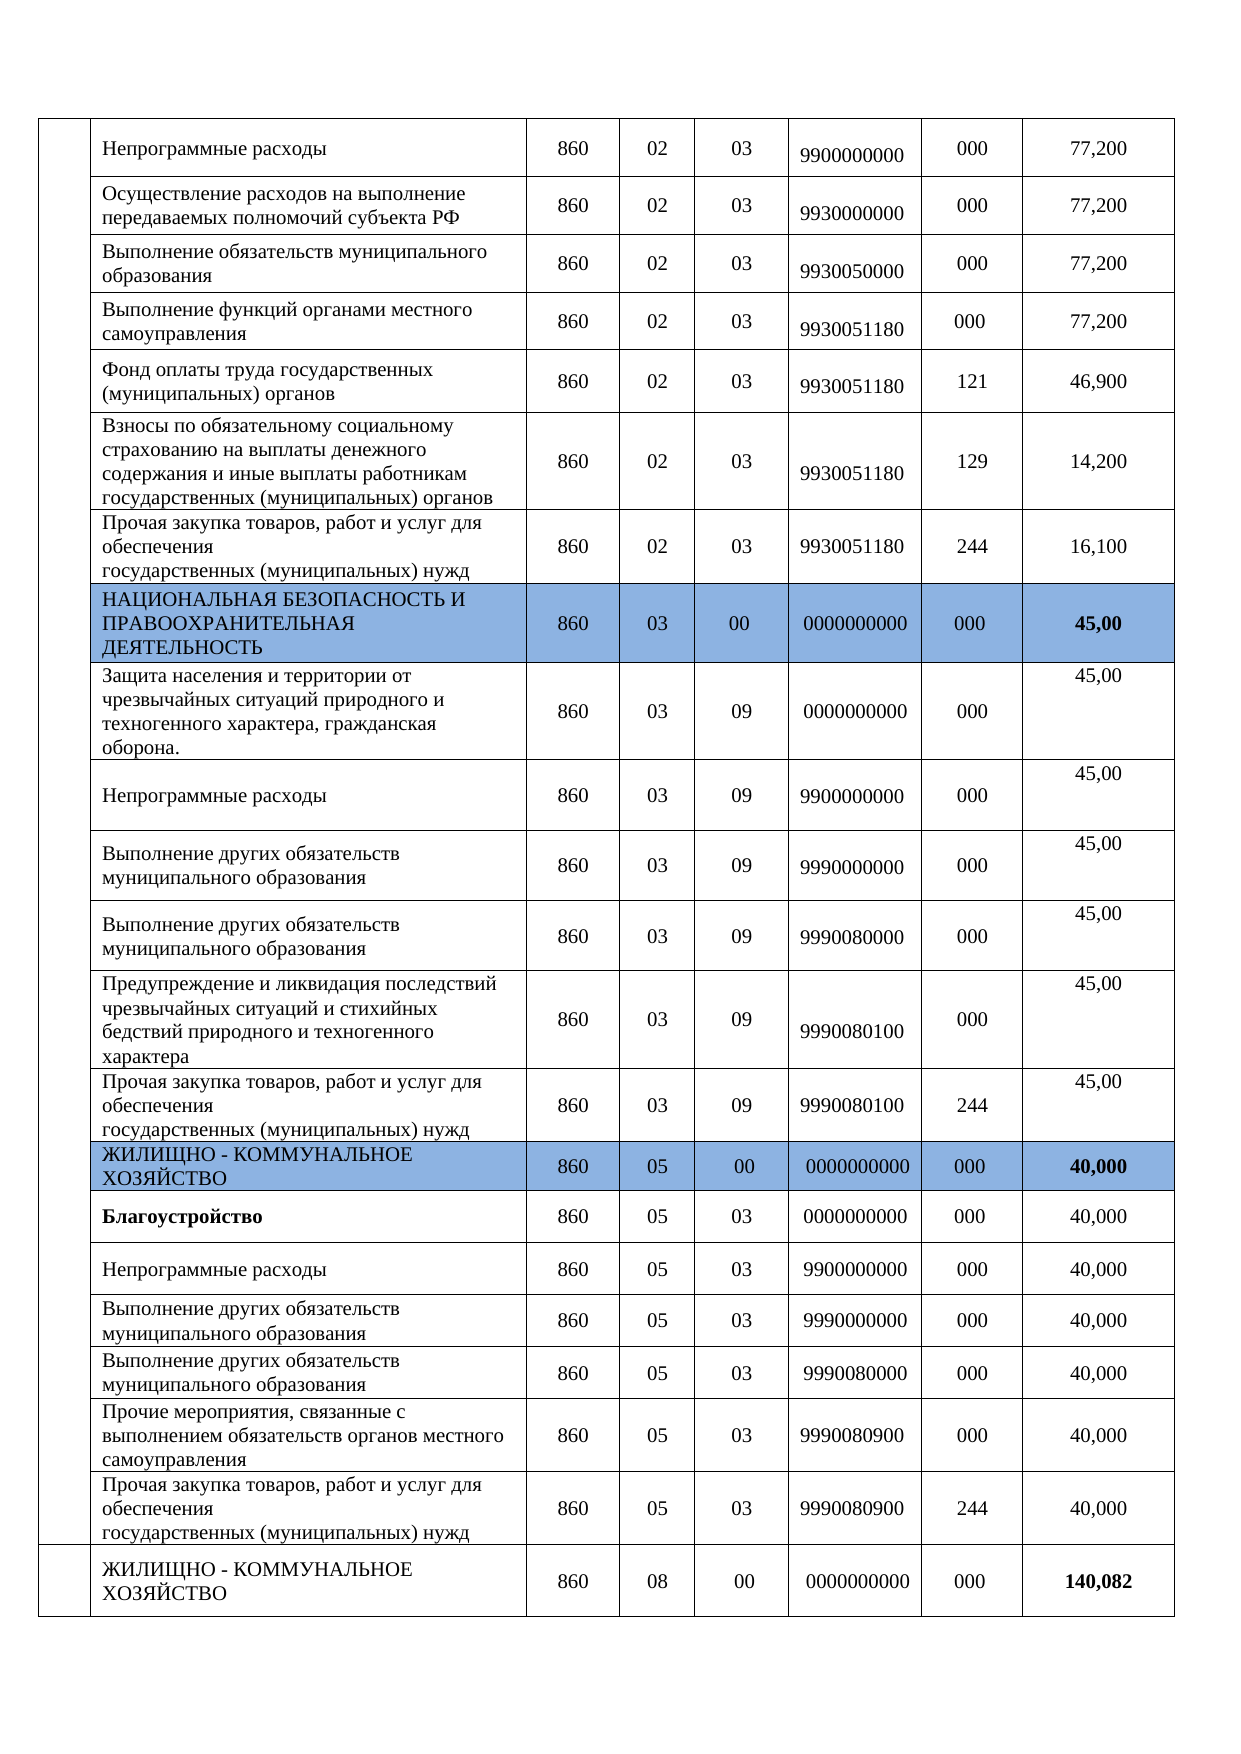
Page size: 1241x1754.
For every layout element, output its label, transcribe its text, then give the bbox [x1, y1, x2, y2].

table_cell 00 [695, 1142, 788, 1190]
table_cell 14,200 [1023, 413, 1174, 509]
table_cell 9930051180 [789, 413, 921, 509]
table_cell 9930051180 [789, 510, 921, 582]
table_cell 08 [620, 1545, 694, 1616]
table_cell Предупреждение и ликвидация последствий чрезвычайных ситуаций и стихийных бедствий природного и техногенного характера [91, 971, 526, 1068]
table_cell 0000000000 [789, 584, 921, 662]
table_cell 05 [620, 1399, 694, 1471]
table_cell ЖИЛИЩНО - КОММУНАЛЬНОЕ ХОЗЯЙСТВО [91, 1142, 526, 1190]
table_cell 05 [620, 1472, 694, 1544]
table_cell 16,100 [1023, 510, 1174, 582]
table_cell 244 [922, 510, 1022, 582]
table_cell 000 [922, 1347, 1022, 1398]
table_cell 000 [922, 971, 1022, 1068]
table_cell 9990080900 [789, 1472, 921, 1544]
table_cell 03 [695, 119, 788, 176]
table_cell 860 [527, 1545, 619, 1616]
table_cell 03 [695, 293, 788, 349]
table_cell 05 [620, 1295, 694, 1346]
table_cell 05 [620, 1347, 694, 1398]
table_cell 03 [695, 1191, 788, 1242]
table_cell 000 [922, 760, 1022, 830]
table_cell 860 [527, 413, 619, 509]
table_cell 03 [695, 1472, 788, 1544]
table_cell 9990080000 [789, 901, 921, 970]
table_cell 02 [620, 510, 694, 582]
table_cell 860 [527, 760, 619, 830]
table_cell 000 [922, 293, 1022, 349]
table_cell 9990080900 [789, 1399, 921, 1471]
table_cell 45,00 [1023, 831, 1174, 900]
table_cell 000 [922, 1191, 1022, 1242]
table_cell 860 [527, 293, 619, 349]
table_cell [39, 1545, 90, 1616]
table_cell 03 [695, 1243, 788, 1294]
table_cell 860 [527, 1243, 619, 1294]
table_cell 40,000 [1023, 1399, 1174, 1471]
table_cell Выполнение других обязательств муниципального образования [91, 831, 526, 900]
table_cell 000 [922, 901, 1022, 970]
table_cell 860 [527, 1347, 619, 1398]
table_cell 0000000000 [789, 1545, 921, 1616]
table_cell 0000000000 [789, 663, 921, 759]
table_cell Благоустройство [91, 1191, 526, 1242]
table_cell 000 [922, 1243, 1022, 1294]
table_cell 03 [695, 1399, 788, 1471]
table_cell Выполнение других обязательств муниципального образования [91, 1295, 526, 1346]
table_cell 9930050000 [789, 235, 921, 292]
table_cell 860 [527, 584, 619, 662]
table_cell 40,000 [1023, 1472, 1174, 1544]
table_cell 03 [620, 1069, 694, 1141]
table_cell 03 [695, 350, 788, 412]
table_cell 03 [695, 413, 788, 509]
table_cell 03 [620, 584, 694, 662]
table_cell 00 [695, 1545, 788, 1616]
table_cell 45,00 [1023, 663, 1174, 759]
table_cell 40,000 [1023, 1191, 1174, 1242]
table_cell Защита населения и территории от чрезвычайных ситуаций природного и техногенного характера, гражданская оборона. [91, 663, 526, 759]
table_cell 05 [620, 1191, 694, 1242]
table_cell 03 [620, 901, 694, 970]
table_cell 9930051180 [789, 293, 921, 349]
table_cell 09 [695, 1069, 788, 1141]
table_cell 02 [620, 293, 694, 349]
table_cell 860 [527, 177, 619, 234]
table_cell Непрограммные расходы [91, 119, 526, 176]
table_cell 45,00 [1023, 1069, 1174, 1141]
table_cell 03 [620, 831, 694, 900]
table_cell 860 [527, 235, 619, 292]
table_cell 03 [695, 1347, 788, 1398]
table_cell 244 [922, 1069, 1022, 1141]
table_cell 860 [527, 119, 619, 176]
table_cell Прочая закупка товаров, работ и услуг для обеспечения государственных (муниципальных) нужд [91, 1472, 526, 1544]
table_cell Прочие мероприятия, связанные с выполнением обязательств органов местного самоуправления [91, 1399, 526, 1471]
table_cell 40,000 [1023, 1295, 1174, 1346]
table_cell 000 [922, 1399, 1022, 1471]
table_cell 03 [620, 760, 694, 830]
table_cell 9990000000 [789, 831, 921, 900]
table_cell 02 [620, 235, 694, 292]
table_cell 09 [695, 760, 788, 830]
table_cell Непрограммные расходы [91, 1243, 526, 1294]
table_cell 000 [922, 584, 1022, 662]
table_cell 40,000 [1023, 1142, 1174, 1190]
table_cell 9930051180 [789, 350, 921, 412]
table_cell НАЦИОНАЛЬНАЯ БЕЗОПАСНОСТЬ И ПРАВООХРАНИТЕЛЬНАЯ ДЕЯТЕЛЬНОСТЬ [91, 584, 526, 662]
table_cell Осуществление расходов на выполнение передаваемых полномочий субъекта РФ [91, 177, 526, 234]
table_cell 77,200 [1023, 293, 1174, 349]
table_cell 129 [922, 413, 1022, 509]
table_cell 09 [695, 663, 788, 759]
table_cell 9990080100 [789, 1069, 921, 1141]
table_cell Выполнение других обязательств муниципального образования [91, 1347, 526, 1398]
table_cell 45,00 [1023, 971, 1174, 1068]
table_cell 9900000000 [789, 1243, 921, 1294]
table_cell 244 [922, 1472, 1022, 1544]
table_cell 860 [527, 901, 619, 970]
table_cell Непрограммные расходы [91, 760, 526, 830]
table_cell 9900000000 [789, 760, 921, 830]
table_cell 0000000000 [789, 1191, 921, 1242]
table_cell 45,00 [1023, 901, 1174, 970]
table_cell 9990080000 [789, 1347, 921, 1398]
table_cell 9990080100 [789, 971, 921, 1068]
table_cell 860 [527, 663, 619, 759]
table_cell Фонд оплаты труда государственных (муниципальных) органов [91, 350, 526, 412]
table_cell 05 [620, 1243, 694, 1294]
table_cell 860 [527, 1142, 619, 1190]
table_cell 860 [527, 1399, 619, 1471]
table_cell 02 [620, 177, 694, 234]
table_cell 40,000 [1023, 1347, 1174, 1398]
table_cell 000 [922, 1295, 1022, 1346]
table_cell 02 [620, 413, 694, 509]
table_cell 000 [922, 831, 1022, 900]
table_cell 03 [695, 1295, 788, 1346]
table_cell 02 [620, 119, 694, 176]
table_cell 860 [527, 1191, 619, 1242]
table_cell 000 [922, 177, 1022, 234]
table_cell 000 [922, 663, 1022, 759]
table_cell Выполнение обязательств муниципального образования [91, 235, 526, 292]
table_cell 9990000000 [789, 1295, 921, 1346]
table_cell Выполнение других обязательств муниципального образования [91, 901, 526, 970]
table_cell 03 [695, 510, 788, 582]
table_cell 03 [695, 177, 788, 234]
table_cell 000 [922, 1142, 1022, 1190]
table_cell Выполнение функций органами местного самоуправления [91, 293, 526, 349]
table_cell 40,000 [1023, 1243, 1174, 1294]
table_cell Взносы по обязательному социальному страхованию на выплаты денежного содержания и иные выплаты работникам государственных (муниципальных) органов [91, 413, 526, 509]
table_cell 46,900 [1023, 350, 1174, 412]
table_cell 121 [922, 350, 1022, 412]
table_cell 02 [620, 350, 694, 412]
table_cell 09 [695, 831, 788, 900]
table_cell 860 [527, 350, 619, 412]
table_cell 77,200 [1023, 177, 1174, 234]
table_cell 05 [620, 1142, 694, 1190]
table_cell 9930000000 [789, 177, 921, 234]
table_cell Прочая закупка товаров, работ и услуг для обеспечения государственных (муниципальных) нужд [91, 510, 526, 582]
table_cell 77,200 [1023, 119, 1174, 176]
table_cell 03 [620, 971, 694, 1068]
table_cell 0000000000 [789, 1142, 921, 1190]
table_cell 77,200 [1023, 235, 1174, 292]
table_cell Прочая закупка товаров, работ и услуг для обеспечения государственных (муниципальных) нужд [91, 1069, 526, 1141]
table_cell 09 [695, 901, 788, 970]
table_cell 860 [527, 1295, 619, 1346]
table_cell 860 [527, 971, 619, 1068]
table_cell 000 [922, 1545, 1022, 1616]
table_cell 03 [695, 235, 788, 292]
table_cell 000 [922, 235, 1022, 292]
table_cell 03 [620, 663, 694, 759]
table_cell 140,082 [1023, 1545, 1174, 1616]
table_cell 860 [527, 1069, 619, 1141]
table_cell 45,00 [1023, 584, 1174, 662]
table_cell 000 [922, 119, 1022, 176]
table_cell 860 [527, 1472, 619, 1544]
table_cell 860 [527, 510, 619, 582]
table_cell 09 [695, 971, 788, 1068]
table_cell 860 [527, 831, 619, 900]
table_cell 00 [695, 584, 788, 662]
table_cell 9900000000 [789, 119, 921, 176]
table_cell 45,00 [1023, 760, 1174, 830]
table_cell ЖИЛИЩНО - КОММУНАЛЬНОЕ ХОЗЯЙСТВО [91, 1545, 526, 1616]
